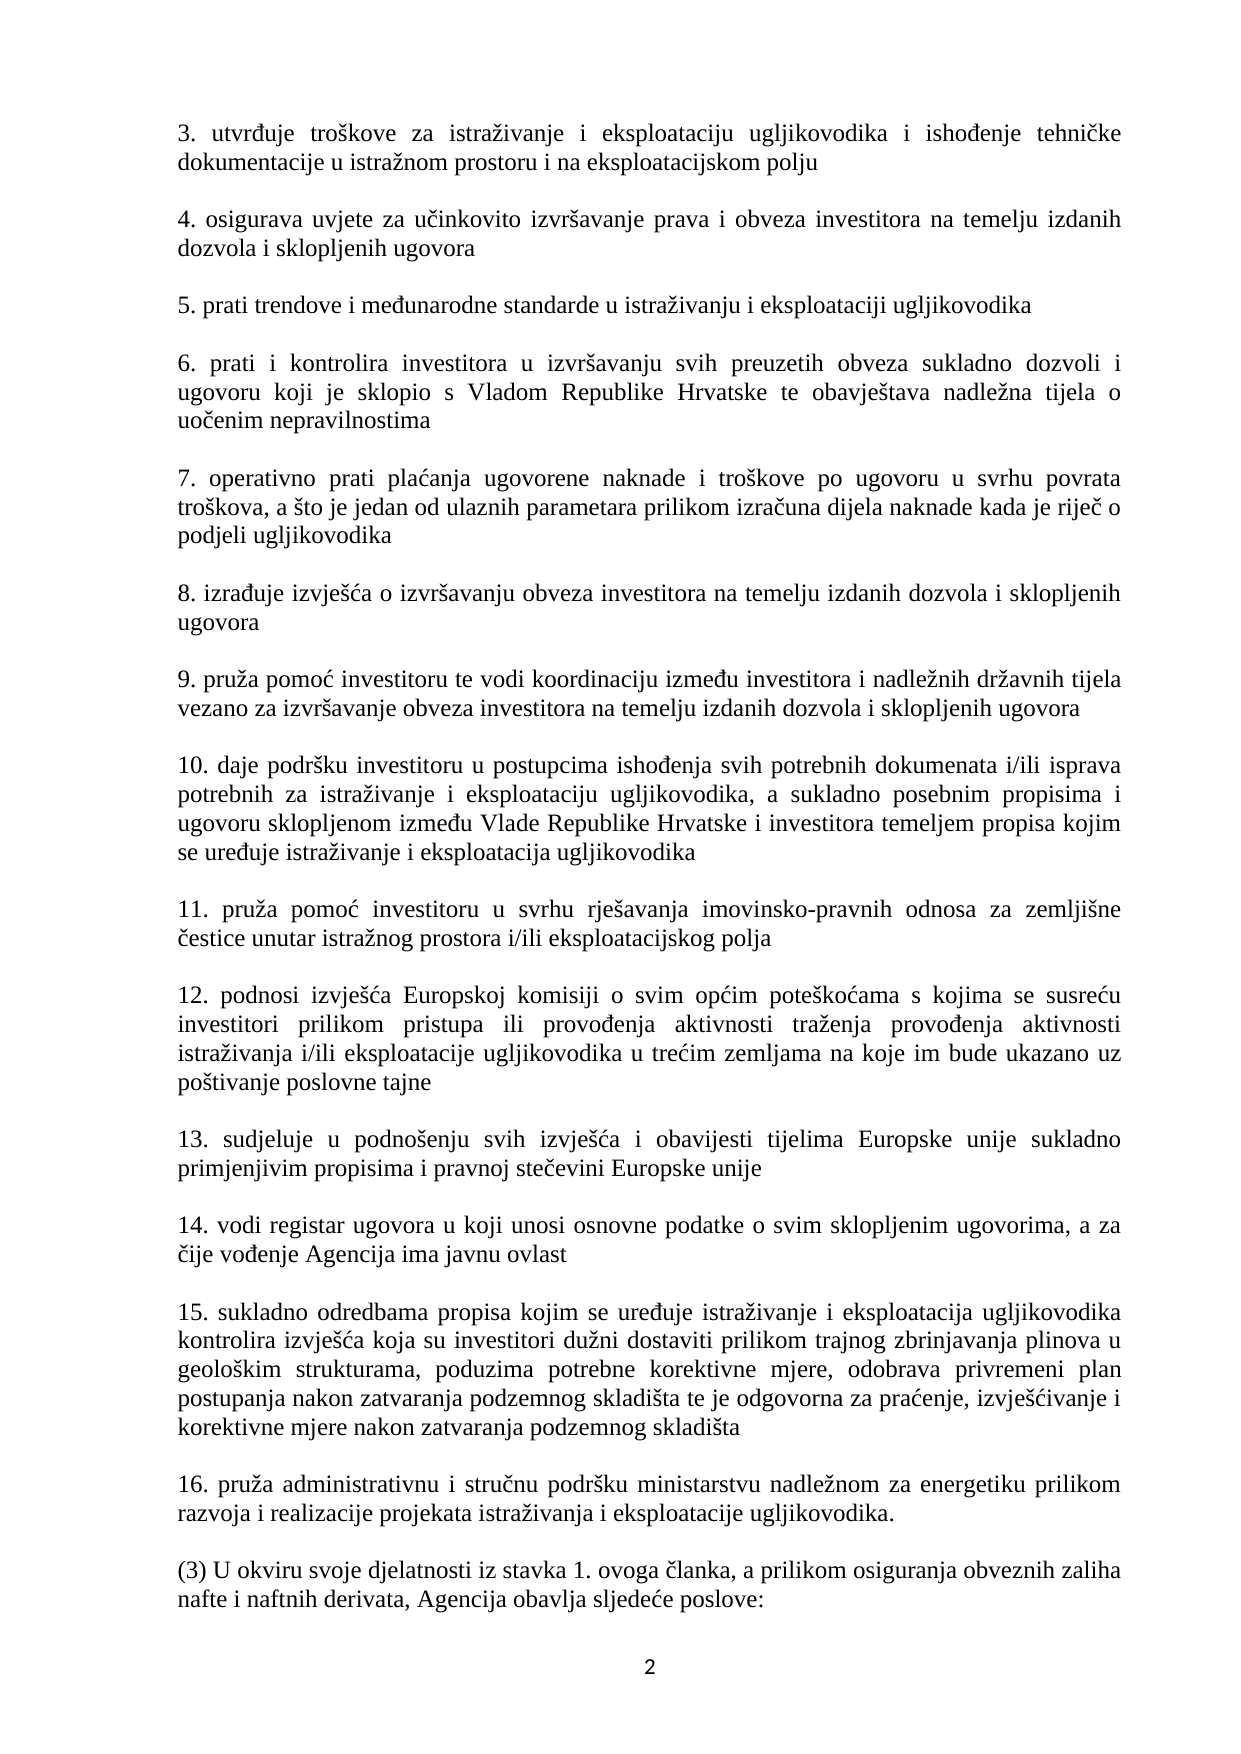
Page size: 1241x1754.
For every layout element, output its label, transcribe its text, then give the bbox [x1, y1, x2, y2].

text 10. daje podršku investitoru u postupcima ishođenja svih potrebnih dokumenata i/ili isprava potrebnih za istraživanje i eksploataciju ugljikovodika, a sukladno posebnim propisima i ugovoru sklopljenom između Vlade Republike Hrvatske i investitora temeljem propisa kojim se uređuje istraživanje i eksploatacija ugljikovodika [177, 751, 1122, 866]
text 9. pruža pomoć investitoru te vodi koordinaciju između investitora i nadležnih državnih tijela vezano za izvršavanje obveza investitora na temelju izdanih dozvola i sklopljenih ugovora [177, 664, 1122, 722]
text 14. vodi registar ugovora u koji unosi osnovne podatke o svim sklopljenim ugovorima, a za čije vođenje Agencija ima javnu ovlast [177, 1211, 1122, 1268]
text 7. operativno prati plaćanja ugovorene naknade i troškove po ugovoru u svrhu povrata troškova, a što je jedan od ulaznih parametara prilikom izračuna dijela naknade kada je riječ o podjeli ugljikovodika [177, 463, 1122, 549]
text 6. prati i kontrolira investitora u izvršavanju svih preuzetih obveza sukladno dozvoli i ugovoru koji je sklopio s Vladom Republike Hrvatske te obavještava nadležna tijela o uočenim nepravilnostima [177, 348, 1122, 434]
text 3. utvrđuje troškove za istraživanje i eksploataciju ugljikovodika i ishođenje tehničke dokumentacije u istražnom prostoru i na eksploatacijskom polju [177, 118, 1122, 176]
text 8. izrađuje izvješća o izvršavanju obveza investitora na temelju izdanih dozvola i sklopljenih ugovora [177, 578, 1122, 636]
text 12. podnosi izvješća Europskoj komisiji o svim općim poteškoćama s kojima se susreću investitori prilikom pristupa ili provođenja aktivnosti traženja provođenja aktivnosti istraživanja i/ili eksploatacije ugljikovodika u trećim zemljama na koje im bude ukazano uz poštivanje poslovne tajne [177, 981, 1122, 1096]
text 13. sudjeluje u podnošenju svih izvješća i obavijesti tijelima Europske unije sukladno primjenjivim propisima i pravnoj stečevini Europske unije [177, 1124, 1122, 1182]
text 11. pruža pomoć investitoru u svrhu rješavanja imovinsko-pravnih odnosa za zemljišne čestice unutar istražnog prostora i/ili eksploatacijskog polja [177, 894, 1122, 952]
text 5. prati trendove i međunarodne standarde u istraživanju i eksploataciji ugljikovodika [177, 291, 1122, 319]
text 16. pruža administrativnu i stručnu podršku ministarstvu nadležnom za energetiku prilikom razvoja i realizacije projekata istraživanja i eksploatacije ugljikovodika. [177, 1469, 1122, 1527]
text 4. osigurava uvjete za učinkovito izvršavanje prava i obveza investitora na temelju izdanih dozvola i sklopljenih ugovora [177, 204, 1122, 262]
text 15. sukladno odredbama propisa kojim se uređuje istraživanje i eksploatacija ugljikovodika kontrolira izvješća koja su investitori dužni dostaviti prilikom trajnog zbrinjavanja plinova u geološkim strukturama, poduzima potrebne korektivne mjere, odobrava privremeni plan postupanja nakon zatvaranja podzemnog skladišta te je odgovorna za praćenje, izvješćivanje i korektivne mjere nakon zatvaranja podzemnog skladišta [177, 1297, 1122, 1441]
text (3) U okviru svoje djelatnosti iz stavka 1. ovoga članka, a prilikom osiguranja obveznih zaliha nafte i naftnih derivata, Agencija obavlja sljedeće poslove: [177, 1556, 1122, 1613]
